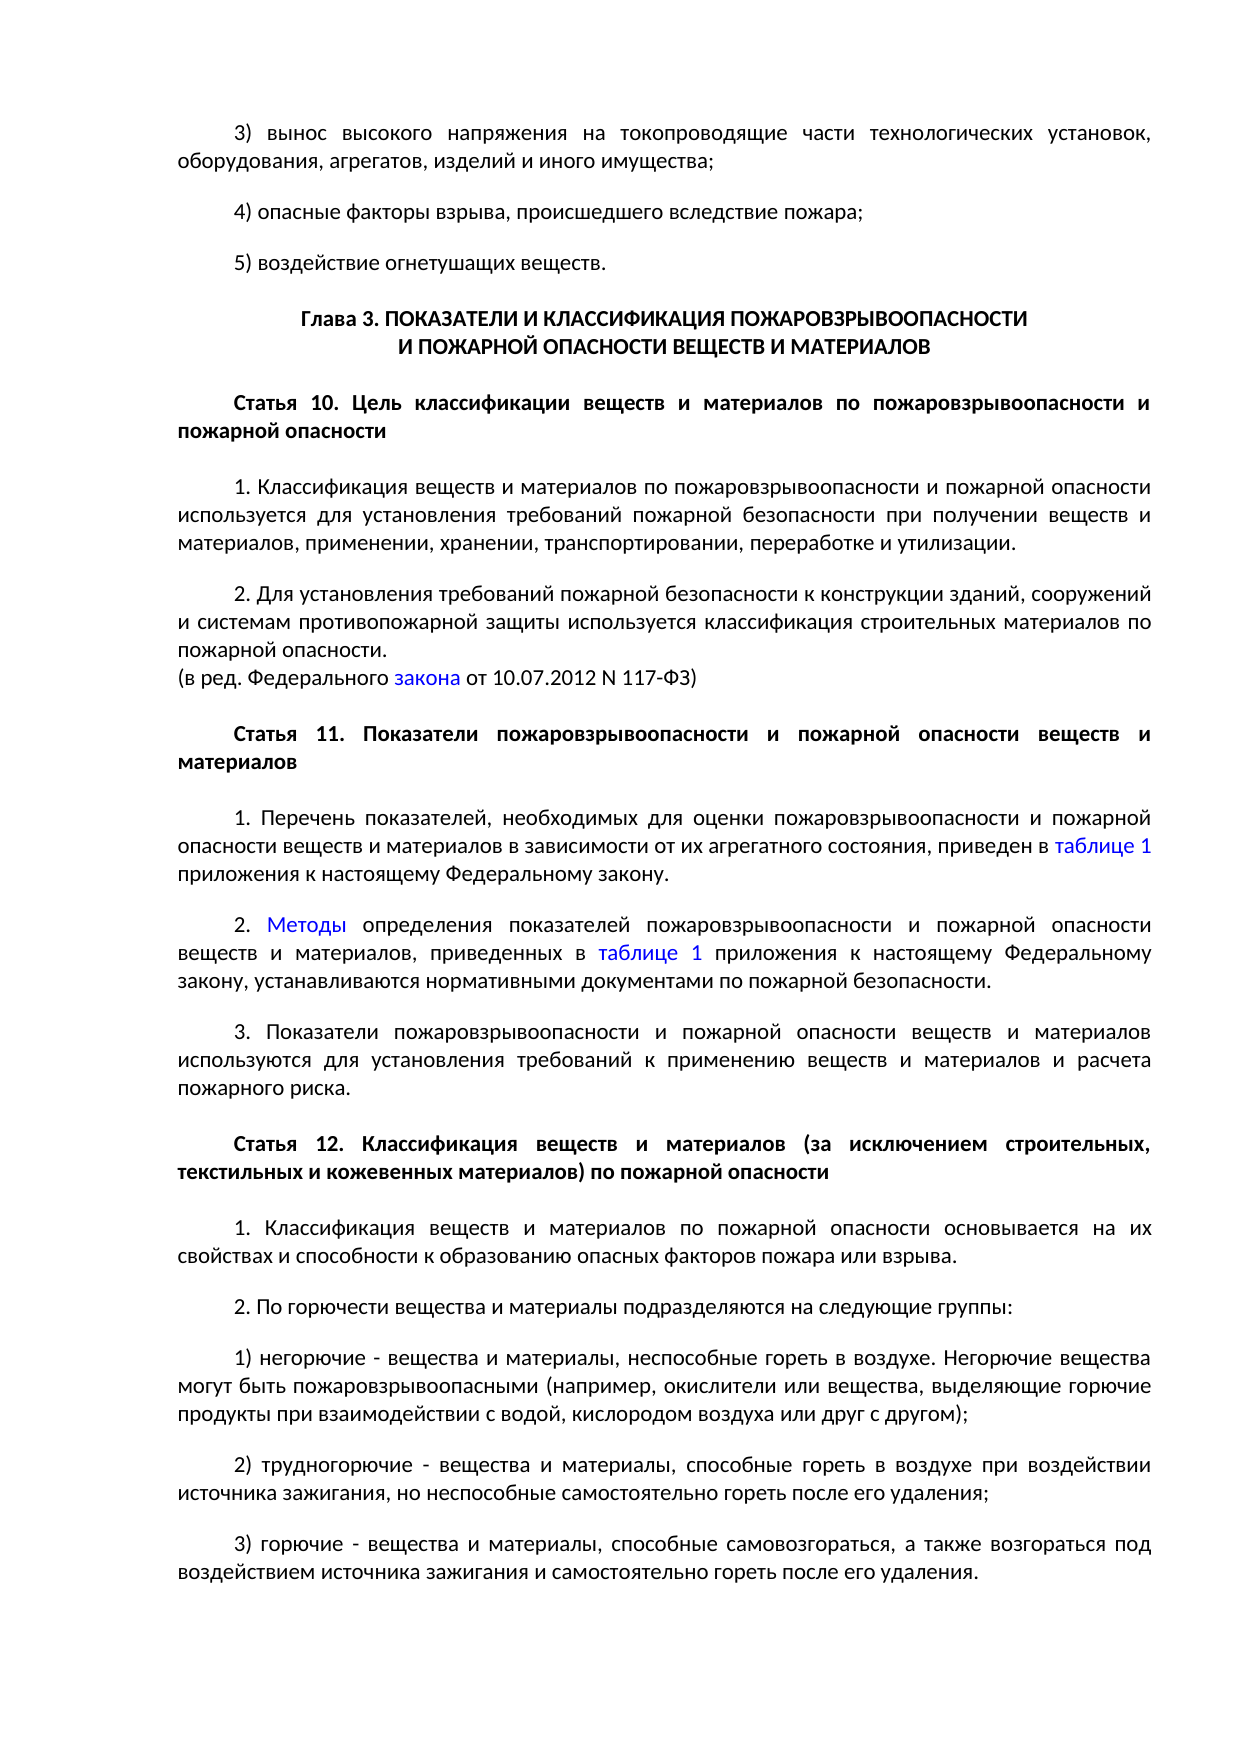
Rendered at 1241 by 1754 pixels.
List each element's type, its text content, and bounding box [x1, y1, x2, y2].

text Статья 12. Классификация веществ и материалов (за исключением строительных, текстильных и кожевенных материалов) по пожарной опасности [177, 1129, 1152, 1185]
text 2. Методы определения показателей пожаровзрывоопасности и пожарной опасности веществ и материалов, приведенных в таблице 1 приложения к настоящему Федеральному закону, устанавливаются нормативными документами по пожарной безопасности. [177, 910, 1152, 994]
text 1. Классификация веществ и материалов по пожарной опасности основывается на их свойствах и способности к образованию опасных факторов пожара или взрыва. [177, 1213, 1152, 1269]
text Статья 10. Цель классификации веществ и материалов по пожаровзрывоопасности и пожарной опасности [177, 388, 1152, 444]
text 3. Показатели пожаровзрывоопасности и пожарной опасности веществ и материалов используются для установления требований к применению веществ и материалов и расчета пожарного риска. [177, 1017, 1152, 1101]
text 5) воздействие огнетушащих веществ. [177, 248, 1152, 276]
text 3) горючие - вещества и материалы, способные самовозгораться, а также возгораться под воздействием источника зажигания и самостоятельно гореть после его удаления. [177, 1529, 1152, 1585]
text И ПОЖАРНОЙ ОПАСНОСТИ ВЕЩЕСТВ И МАТЕРИАЛОВ [177, 332, 1152, 360]
text 2) трудногорючие - вещества и материалы, способные гореть в воздухе при воздействии источника зажигания, но неспособные самостоятельно гореть после его удаления; [177, 1450, 1152, 1506]
text 1. Перечень показателей, необходимых для оценки пожаровзрывоопасности и пожарной опасности веществ и материалов в зависимости от их агрегатного состояния, приведен в таблице 1 приложения к настоящему Федеральному закону. [177, 803, 1152, 887]
text 1) негорючие - вещества и материалы, неспособные гореть в воздухе. Негорючие вещества могут быть пожаровзрывоопасными (например, окислители или вещества, выделяющие горючие продукты при взаимодействии с водой, кислородом воздуха или друг с другом); [177, 1343, 1152, 1427]
text 2. По горючести вещества и материалы подразделяются на следующие группы: [177, 1292, 1152, 1320]
text 1. Классификация веществ и материалов по пожаровзрывоопасности и пожарной опасности используется для установления требований пожарной безопасности при получении веществ и материалов, применении, хранении, транспортировании, переработке и утилизации. [177, 472, 1152, 556]
text Глава 3. ПОКАЗАТЕЛИ И КЛАССИФИКАЦИЯ ПОЖАРОВЗРЫВООПАСНОСТИ [177, 304, 1152, 332]
text (в ред. Федерального закона от 10.07.2012 N 117-ФЗ) [177, 663, 1152, 691]
text 4) опасные факторы взрыва, происшедшего вследствие пожара; [177, 197, 1152, 225]
text 3) вынос высокого напряжения на токопроводящие части технологических установок, оборудования, агрегатов, изделий и иного имущества; [177, 118, 1152, 174]
text Статья 11. Показатели пожаровзрывоопасности и пожарной опасности веществ и материалов [177, 719, 1152, 775]
text 2. Для установления требований пожарной безопасности к конструкции зданий, сооружений и системам противопожарной защиты используется классификация строительных материалов по пожарной опасности. [177, 579, 1152, 663]
